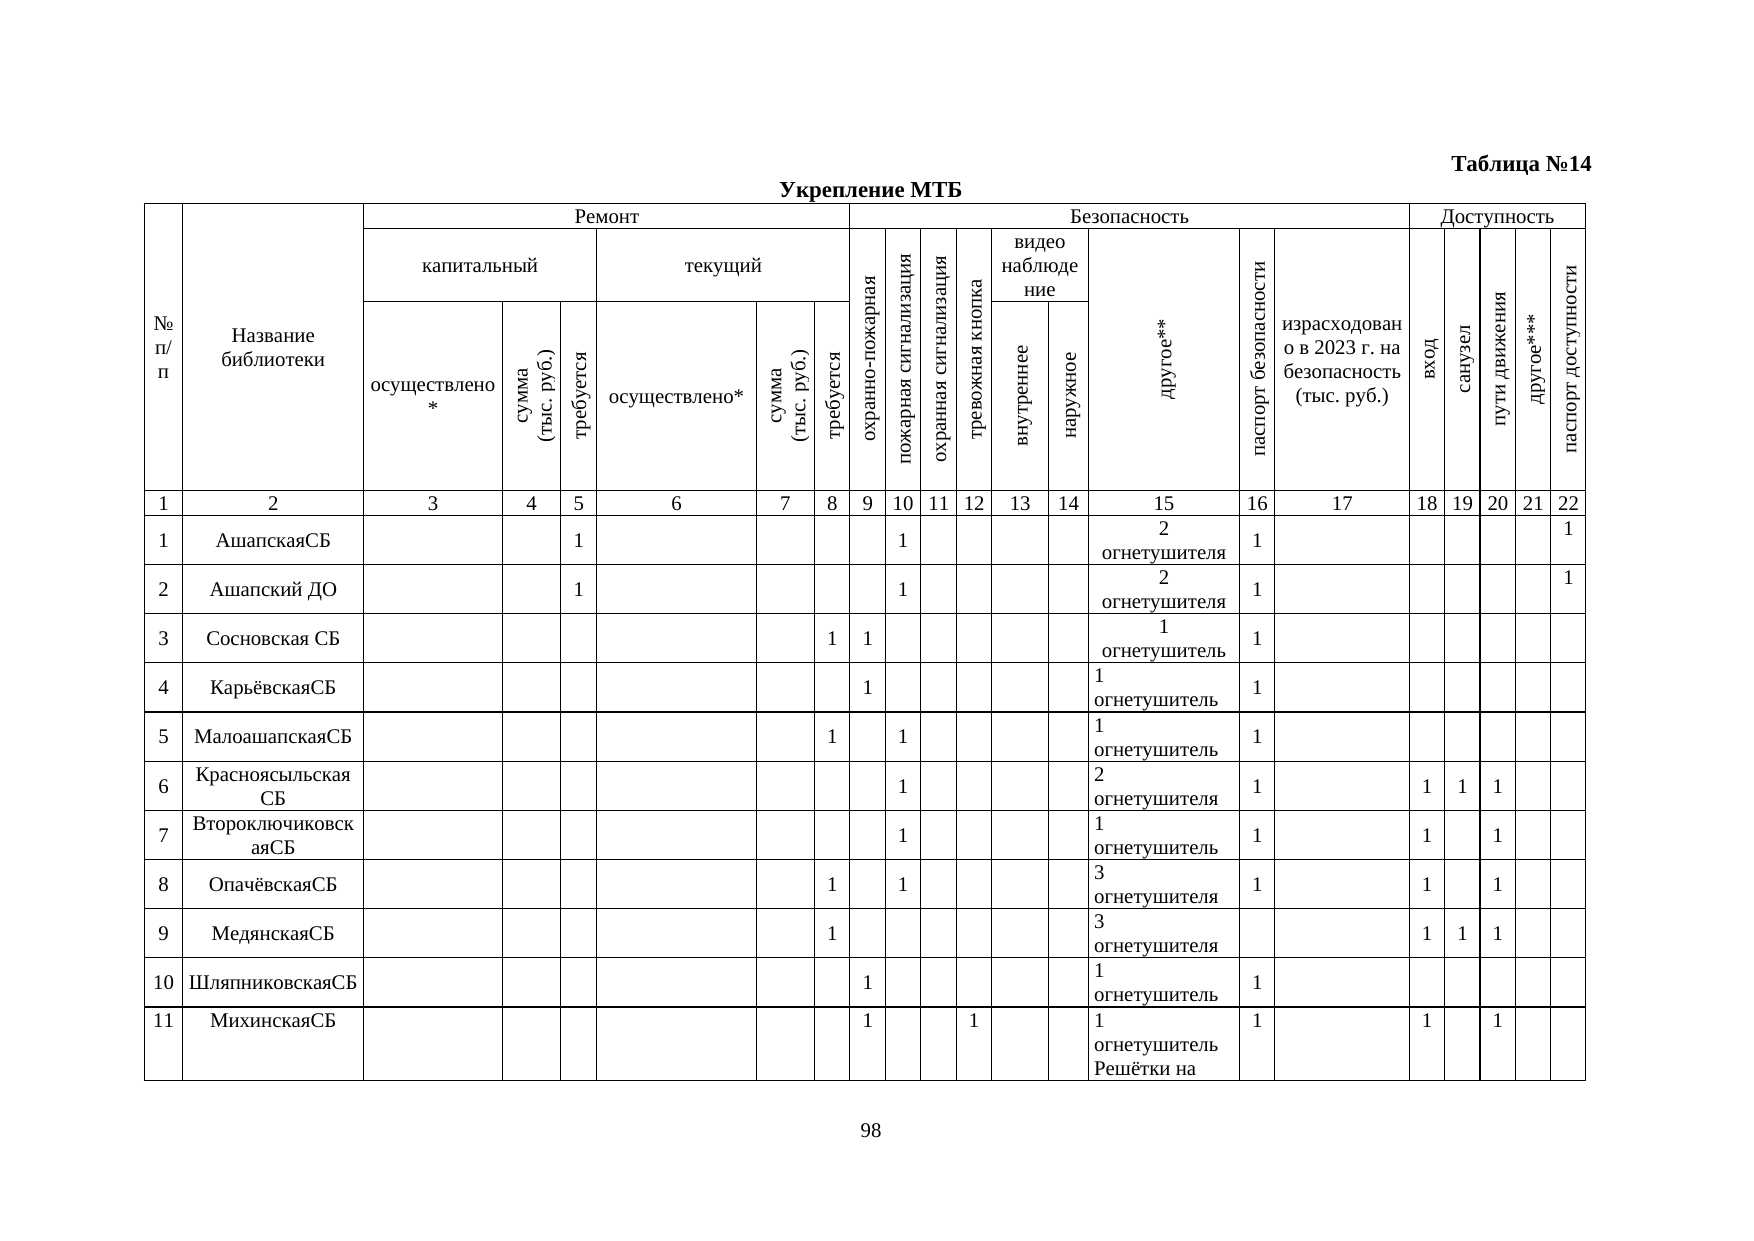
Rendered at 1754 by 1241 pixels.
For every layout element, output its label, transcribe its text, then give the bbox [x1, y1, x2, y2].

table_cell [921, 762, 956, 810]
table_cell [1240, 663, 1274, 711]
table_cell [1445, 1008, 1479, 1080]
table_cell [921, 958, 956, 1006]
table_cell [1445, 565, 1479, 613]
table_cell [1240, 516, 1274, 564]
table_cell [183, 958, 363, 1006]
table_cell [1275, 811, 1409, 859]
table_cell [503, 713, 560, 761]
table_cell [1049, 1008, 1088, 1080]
text Таблица №14 [150, 150, 1591, 176]
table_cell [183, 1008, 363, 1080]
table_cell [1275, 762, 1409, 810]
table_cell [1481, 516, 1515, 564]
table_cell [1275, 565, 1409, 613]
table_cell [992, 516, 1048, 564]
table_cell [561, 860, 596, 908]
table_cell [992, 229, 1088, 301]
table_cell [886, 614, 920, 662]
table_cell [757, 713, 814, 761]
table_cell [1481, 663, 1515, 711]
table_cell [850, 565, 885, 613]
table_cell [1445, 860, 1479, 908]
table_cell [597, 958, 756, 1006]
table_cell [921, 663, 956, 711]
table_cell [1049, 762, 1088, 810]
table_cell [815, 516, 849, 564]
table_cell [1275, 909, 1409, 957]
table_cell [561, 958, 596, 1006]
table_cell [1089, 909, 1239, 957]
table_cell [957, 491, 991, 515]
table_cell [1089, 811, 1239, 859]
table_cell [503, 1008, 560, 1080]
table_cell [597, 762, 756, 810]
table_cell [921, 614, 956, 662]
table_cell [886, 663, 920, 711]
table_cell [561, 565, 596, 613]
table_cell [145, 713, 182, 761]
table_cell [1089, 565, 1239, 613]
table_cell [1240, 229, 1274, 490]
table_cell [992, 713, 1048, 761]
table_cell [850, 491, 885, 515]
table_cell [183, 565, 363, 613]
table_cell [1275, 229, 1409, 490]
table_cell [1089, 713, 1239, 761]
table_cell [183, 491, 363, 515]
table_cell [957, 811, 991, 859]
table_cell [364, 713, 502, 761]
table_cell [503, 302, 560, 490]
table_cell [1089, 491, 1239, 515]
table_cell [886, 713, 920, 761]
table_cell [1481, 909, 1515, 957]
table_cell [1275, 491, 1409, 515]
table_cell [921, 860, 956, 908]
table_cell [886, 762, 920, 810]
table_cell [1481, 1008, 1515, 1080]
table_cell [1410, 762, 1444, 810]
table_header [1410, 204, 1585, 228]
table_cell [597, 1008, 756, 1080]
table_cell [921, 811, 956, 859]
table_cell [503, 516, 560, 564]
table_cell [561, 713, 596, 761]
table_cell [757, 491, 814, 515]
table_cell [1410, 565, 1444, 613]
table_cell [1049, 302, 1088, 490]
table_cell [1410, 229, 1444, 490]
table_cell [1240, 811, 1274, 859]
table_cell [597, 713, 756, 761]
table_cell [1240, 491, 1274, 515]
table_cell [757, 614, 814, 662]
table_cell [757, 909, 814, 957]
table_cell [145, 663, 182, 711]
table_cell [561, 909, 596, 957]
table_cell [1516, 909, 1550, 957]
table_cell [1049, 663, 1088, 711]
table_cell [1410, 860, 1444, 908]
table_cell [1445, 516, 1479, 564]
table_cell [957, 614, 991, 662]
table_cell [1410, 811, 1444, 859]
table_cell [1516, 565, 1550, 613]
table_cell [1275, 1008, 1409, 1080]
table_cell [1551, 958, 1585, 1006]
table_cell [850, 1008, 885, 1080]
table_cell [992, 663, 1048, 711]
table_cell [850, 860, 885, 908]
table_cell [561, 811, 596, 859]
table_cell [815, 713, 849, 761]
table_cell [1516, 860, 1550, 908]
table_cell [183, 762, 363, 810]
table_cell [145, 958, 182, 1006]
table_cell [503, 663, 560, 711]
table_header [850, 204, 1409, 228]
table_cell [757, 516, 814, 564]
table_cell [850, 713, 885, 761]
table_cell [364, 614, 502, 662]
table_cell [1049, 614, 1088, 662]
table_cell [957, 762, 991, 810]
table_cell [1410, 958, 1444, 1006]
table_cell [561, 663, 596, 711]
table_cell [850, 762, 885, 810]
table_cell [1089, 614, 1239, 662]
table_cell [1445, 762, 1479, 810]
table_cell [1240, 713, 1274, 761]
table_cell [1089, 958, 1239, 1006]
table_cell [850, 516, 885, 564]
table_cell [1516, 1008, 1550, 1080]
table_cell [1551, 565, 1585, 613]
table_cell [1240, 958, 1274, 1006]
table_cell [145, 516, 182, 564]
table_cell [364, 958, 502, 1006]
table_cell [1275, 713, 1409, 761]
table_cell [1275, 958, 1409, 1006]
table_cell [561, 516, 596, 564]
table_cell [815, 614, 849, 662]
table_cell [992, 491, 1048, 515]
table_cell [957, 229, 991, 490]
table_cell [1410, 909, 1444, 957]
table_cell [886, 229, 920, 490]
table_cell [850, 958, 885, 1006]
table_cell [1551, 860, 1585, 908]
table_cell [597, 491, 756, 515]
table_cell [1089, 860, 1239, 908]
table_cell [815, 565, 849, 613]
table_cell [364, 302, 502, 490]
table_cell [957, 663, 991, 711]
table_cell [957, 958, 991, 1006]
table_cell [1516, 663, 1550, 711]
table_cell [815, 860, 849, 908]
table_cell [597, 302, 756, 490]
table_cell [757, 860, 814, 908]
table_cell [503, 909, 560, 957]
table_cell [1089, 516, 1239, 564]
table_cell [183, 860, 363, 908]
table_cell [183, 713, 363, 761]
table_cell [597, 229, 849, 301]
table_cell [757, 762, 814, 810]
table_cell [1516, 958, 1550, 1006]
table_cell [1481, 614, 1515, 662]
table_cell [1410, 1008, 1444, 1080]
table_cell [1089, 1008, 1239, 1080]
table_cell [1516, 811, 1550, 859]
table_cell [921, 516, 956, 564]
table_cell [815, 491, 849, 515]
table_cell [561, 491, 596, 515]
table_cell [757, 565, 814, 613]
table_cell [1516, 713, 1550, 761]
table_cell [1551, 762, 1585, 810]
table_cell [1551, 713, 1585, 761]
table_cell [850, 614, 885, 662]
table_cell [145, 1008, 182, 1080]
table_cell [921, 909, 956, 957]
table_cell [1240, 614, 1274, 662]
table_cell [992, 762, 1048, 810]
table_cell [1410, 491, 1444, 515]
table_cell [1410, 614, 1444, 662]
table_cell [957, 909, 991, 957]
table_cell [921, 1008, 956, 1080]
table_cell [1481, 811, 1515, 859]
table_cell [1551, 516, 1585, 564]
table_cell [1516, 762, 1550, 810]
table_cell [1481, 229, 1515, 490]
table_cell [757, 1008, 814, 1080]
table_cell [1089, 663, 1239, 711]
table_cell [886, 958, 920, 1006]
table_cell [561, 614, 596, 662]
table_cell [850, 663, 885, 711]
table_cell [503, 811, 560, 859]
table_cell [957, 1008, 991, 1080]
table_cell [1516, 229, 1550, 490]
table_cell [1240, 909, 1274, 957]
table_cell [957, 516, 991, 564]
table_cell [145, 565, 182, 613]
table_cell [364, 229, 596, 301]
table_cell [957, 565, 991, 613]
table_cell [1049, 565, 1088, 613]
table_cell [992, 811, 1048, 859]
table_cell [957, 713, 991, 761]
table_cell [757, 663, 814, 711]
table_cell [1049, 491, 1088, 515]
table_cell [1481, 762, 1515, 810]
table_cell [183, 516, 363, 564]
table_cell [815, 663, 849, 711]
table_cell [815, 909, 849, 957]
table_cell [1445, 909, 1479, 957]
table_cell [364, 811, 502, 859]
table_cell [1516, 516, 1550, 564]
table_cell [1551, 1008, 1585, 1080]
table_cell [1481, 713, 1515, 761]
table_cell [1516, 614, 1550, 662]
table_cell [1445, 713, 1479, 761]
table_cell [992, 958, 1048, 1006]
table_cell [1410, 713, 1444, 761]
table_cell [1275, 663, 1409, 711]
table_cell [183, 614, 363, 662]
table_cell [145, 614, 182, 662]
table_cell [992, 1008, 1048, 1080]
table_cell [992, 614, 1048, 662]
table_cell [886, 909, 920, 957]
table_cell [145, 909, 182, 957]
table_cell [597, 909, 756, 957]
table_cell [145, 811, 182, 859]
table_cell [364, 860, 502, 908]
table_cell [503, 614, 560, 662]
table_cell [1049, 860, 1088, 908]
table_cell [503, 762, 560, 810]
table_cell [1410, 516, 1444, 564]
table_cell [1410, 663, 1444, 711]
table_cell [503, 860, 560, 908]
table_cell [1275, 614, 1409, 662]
text Укрепление МТБ [150, 176, 1591, 203]
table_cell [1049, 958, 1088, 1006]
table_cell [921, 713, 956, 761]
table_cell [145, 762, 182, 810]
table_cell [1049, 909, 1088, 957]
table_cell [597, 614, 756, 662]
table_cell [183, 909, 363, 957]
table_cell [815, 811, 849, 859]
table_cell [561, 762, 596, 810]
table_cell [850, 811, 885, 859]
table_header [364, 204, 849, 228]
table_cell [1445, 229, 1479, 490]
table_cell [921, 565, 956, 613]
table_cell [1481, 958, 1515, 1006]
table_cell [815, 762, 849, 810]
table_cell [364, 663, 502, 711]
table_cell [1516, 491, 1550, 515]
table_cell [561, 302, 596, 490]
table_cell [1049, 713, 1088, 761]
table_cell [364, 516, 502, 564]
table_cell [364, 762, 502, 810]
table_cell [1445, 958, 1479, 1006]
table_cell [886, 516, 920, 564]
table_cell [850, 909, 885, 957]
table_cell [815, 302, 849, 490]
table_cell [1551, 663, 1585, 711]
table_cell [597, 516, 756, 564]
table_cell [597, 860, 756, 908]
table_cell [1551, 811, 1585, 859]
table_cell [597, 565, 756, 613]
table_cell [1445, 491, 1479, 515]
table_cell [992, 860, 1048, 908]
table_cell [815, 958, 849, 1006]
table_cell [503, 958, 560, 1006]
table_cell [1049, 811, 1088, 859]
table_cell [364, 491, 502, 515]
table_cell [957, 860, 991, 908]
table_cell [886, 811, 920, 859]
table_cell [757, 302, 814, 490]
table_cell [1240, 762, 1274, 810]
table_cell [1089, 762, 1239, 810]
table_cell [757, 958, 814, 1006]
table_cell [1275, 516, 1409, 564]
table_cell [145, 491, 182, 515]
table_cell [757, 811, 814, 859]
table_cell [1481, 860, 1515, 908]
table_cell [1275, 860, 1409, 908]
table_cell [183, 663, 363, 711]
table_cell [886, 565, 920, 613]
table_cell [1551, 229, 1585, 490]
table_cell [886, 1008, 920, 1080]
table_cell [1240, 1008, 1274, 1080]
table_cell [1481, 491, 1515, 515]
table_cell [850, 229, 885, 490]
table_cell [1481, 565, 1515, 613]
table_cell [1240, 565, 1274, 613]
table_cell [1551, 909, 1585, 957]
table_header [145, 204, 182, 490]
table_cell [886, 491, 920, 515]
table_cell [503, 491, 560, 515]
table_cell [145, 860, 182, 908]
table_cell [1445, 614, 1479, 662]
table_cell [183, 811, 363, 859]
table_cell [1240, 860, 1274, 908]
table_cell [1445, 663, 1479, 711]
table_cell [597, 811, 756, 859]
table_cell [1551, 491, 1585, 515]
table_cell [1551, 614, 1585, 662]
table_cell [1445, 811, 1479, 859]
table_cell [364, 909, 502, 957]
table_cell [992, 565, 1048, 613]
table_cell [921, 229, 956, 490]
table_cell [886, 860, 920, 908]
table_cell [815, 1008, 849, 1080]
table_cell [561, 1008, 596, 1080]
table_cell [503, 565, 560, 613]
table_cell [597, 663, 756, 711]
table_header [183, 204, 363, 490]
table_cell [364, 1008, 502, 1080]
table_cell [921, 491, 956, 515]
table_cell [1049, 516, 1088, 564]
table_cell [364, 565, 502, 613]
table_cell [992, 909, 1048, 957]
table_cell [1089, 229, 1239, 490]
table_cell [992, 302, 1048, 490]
